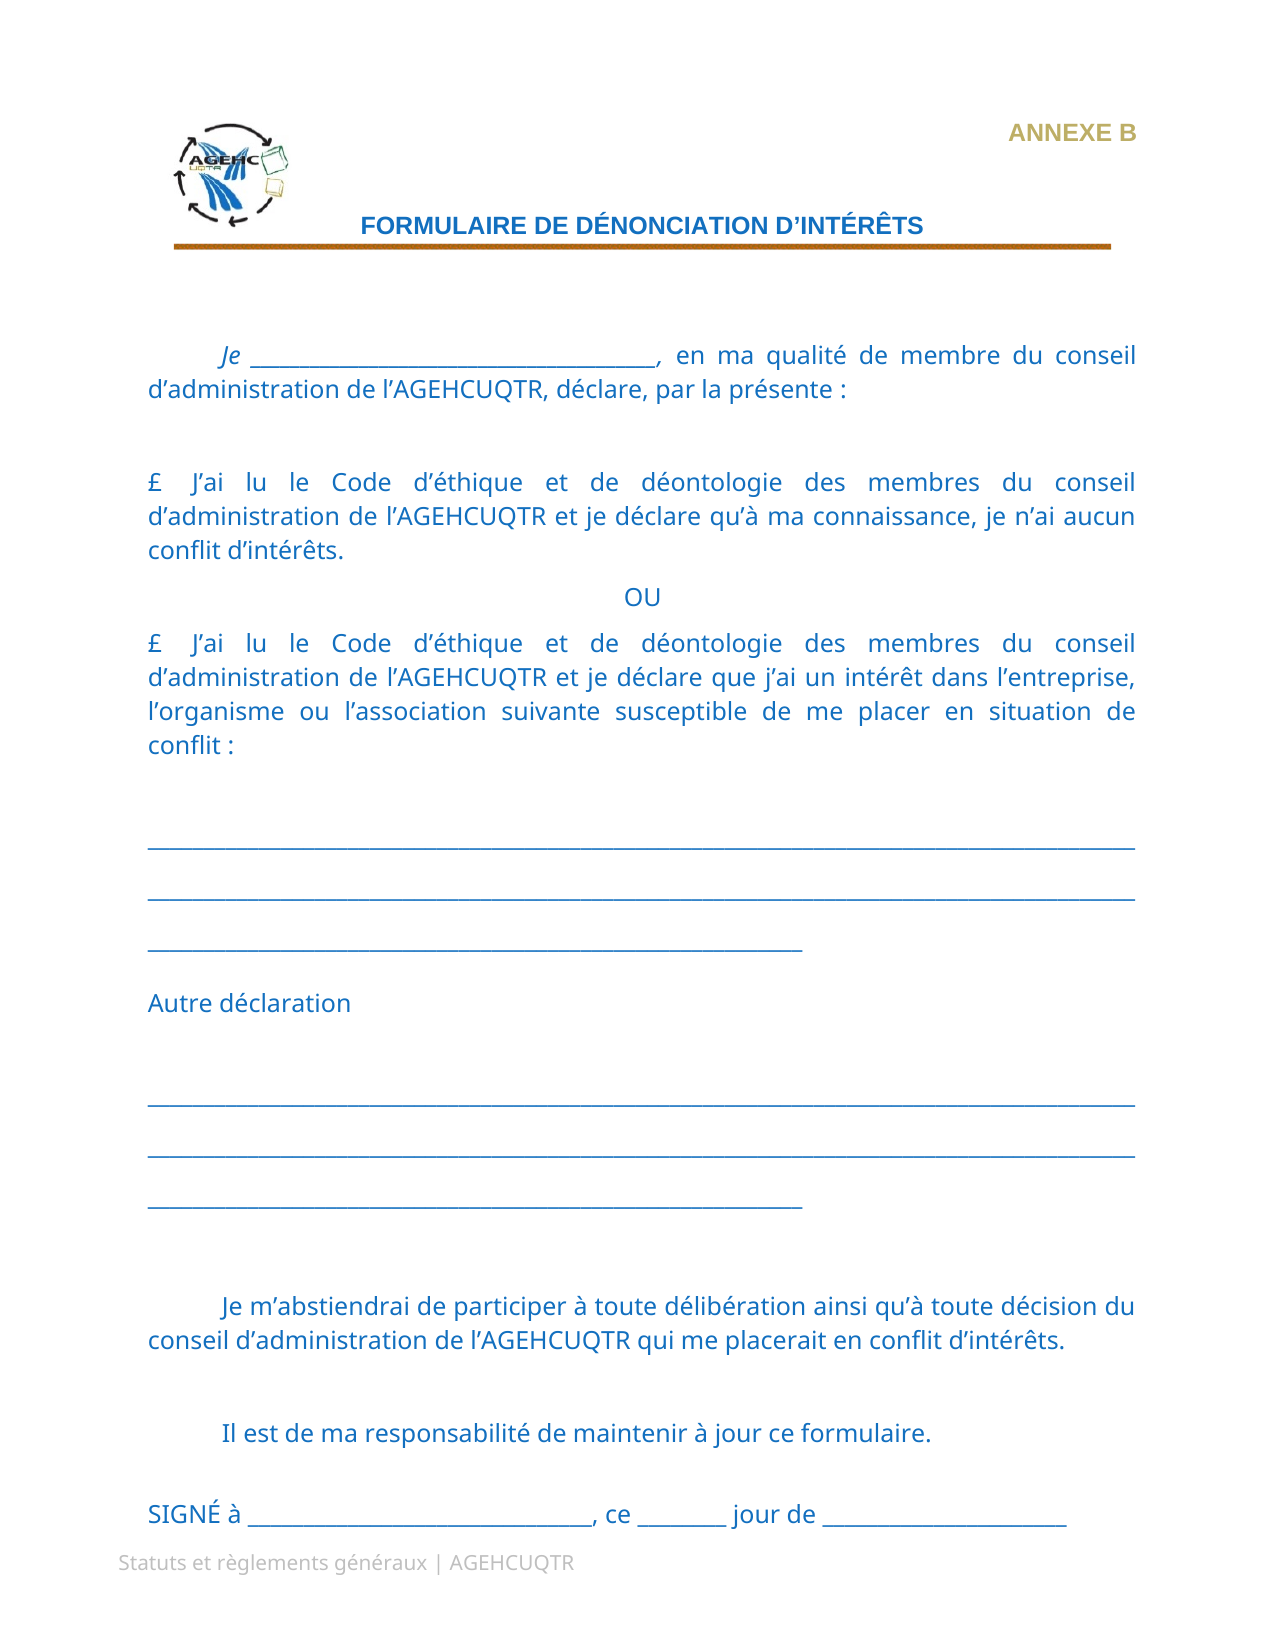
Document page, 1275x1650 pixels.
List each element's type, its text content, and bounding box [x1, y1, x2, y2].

text ANNEXE B [148, 118, 1137, 147]
text £ J’ai lu le Code d’éthique et de déontologie des membres du conseil d’administration de l’AGEHCUQTR et je déclare que j’ai un intérêt dans l’entreprise, l’organisme ou l’association suivante susceptible de me placer en situation de conflit : [148, 626, 1137, 762]
text SIGNÉ à _______________________________, ce ________ jour de ______________________ [148, 1497, 1137, 1531]
text Autre déclaration [148, 985, 1137, 1019]
text Il est de ma responsabilité de maintenir à jour ce formulaire. [177, 1416, 1137, 1450]
text _____________________________________________________________________________________________________________________________________________________________________________________________________________________________________________ [89, 774, 1137, 956]
text Je _________________________________________, en ma qualité de membre du conseil d’administration de l’AGEHCUQTR, déclare, par la présente : [148, 337, 1137, 406]
text OU [148, 579, 1137, 613]
text Je m’abstiendrai de participer à toute délibération ainsi qu’à toute décision du conseil d’administration de l’AGEHCUQTR qui me placerait en conflit d’intérêts. [148, 1289, 1137, 1357]
text _____________________________________________________________________________________________________________________________________________________________________________________________________________________________________________ [89, 1032, 1137, 1213]
text £ J’ai lu le Code d’éthique et de déontologie des membres du conseil d’administration de l’AGEHCUQTR et je déclare qu’à ma connaissance, je n’ai aucun conflit d’intérêts. [148, 464, 1137, 567]
text FORMULAIRE DE DÉNONCIATION D’INTÉRÊTS [148, 211, 1137, 239]
picture [167, 120, 293, 229]
